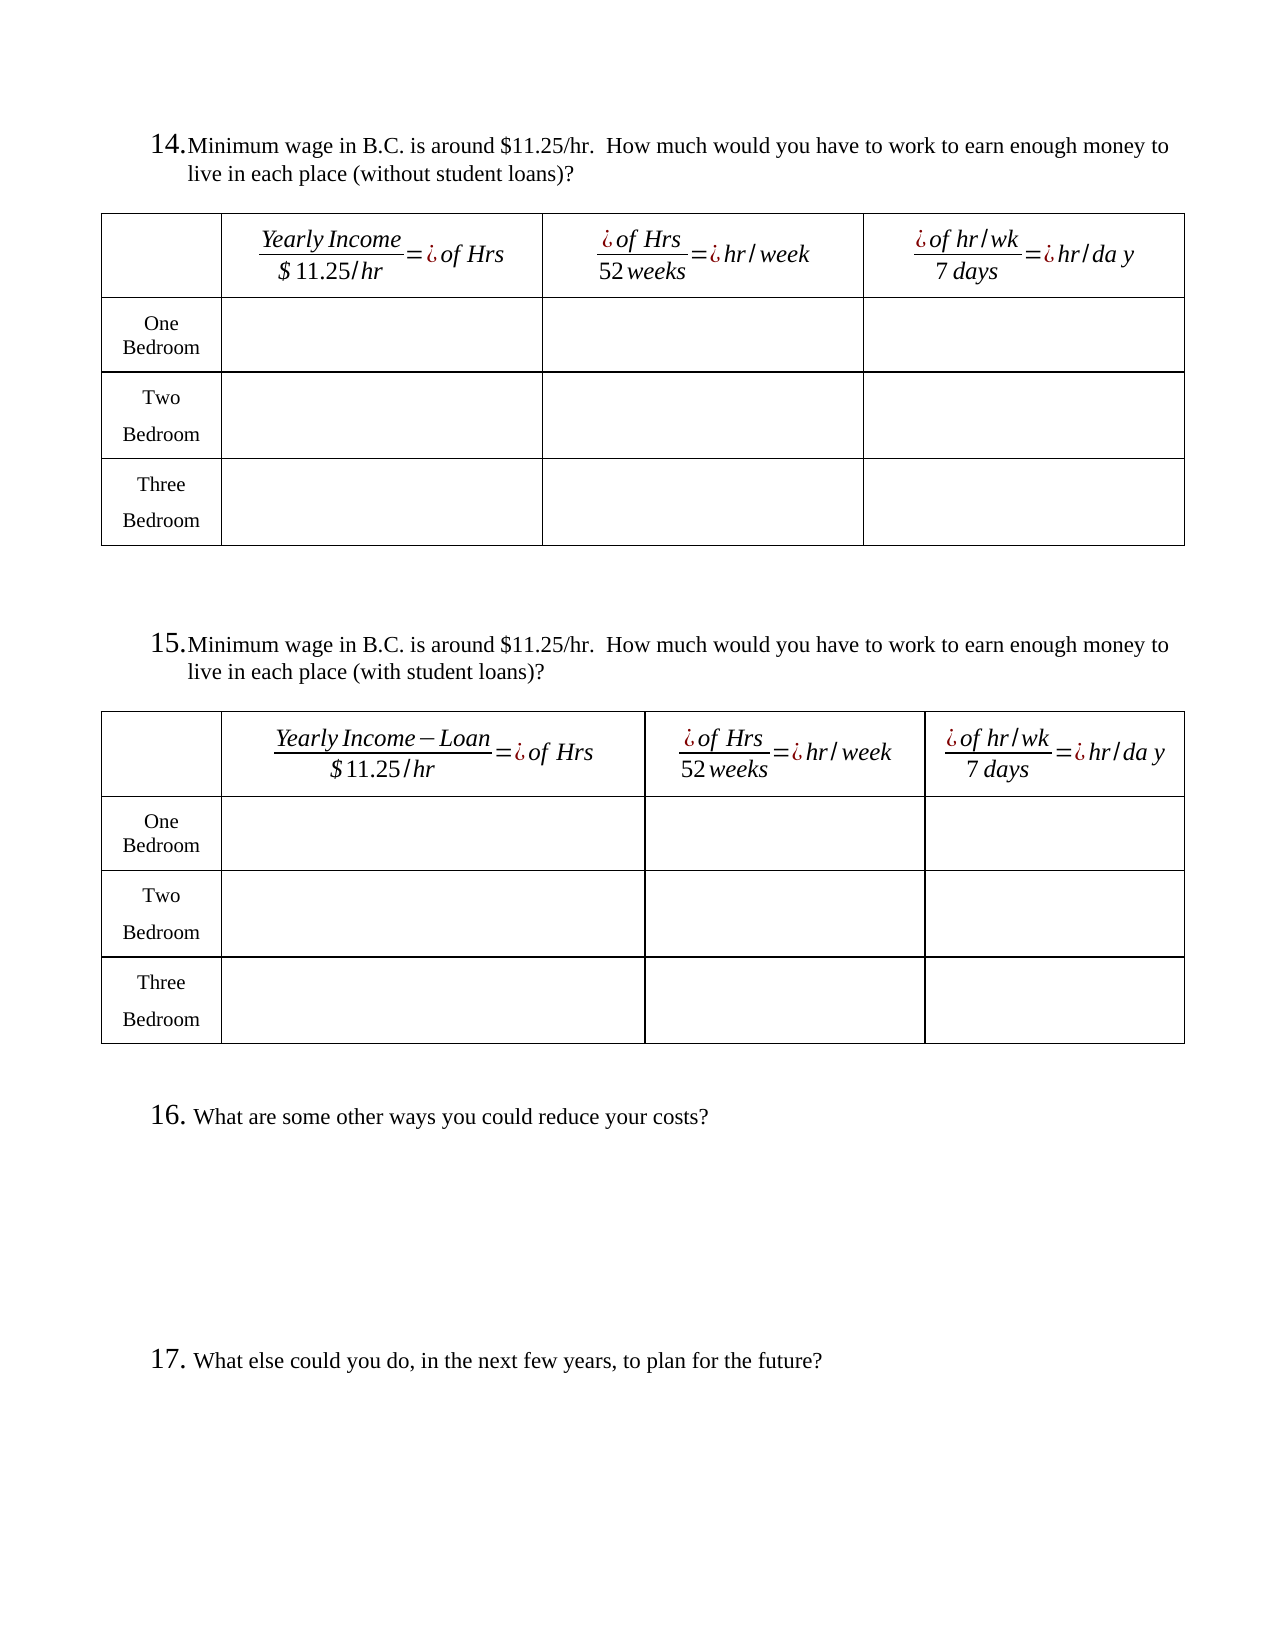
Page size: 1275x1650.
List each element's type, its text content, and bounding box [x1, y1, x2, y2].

table_cell [222, 958, 644, 1043]
table_header [864, 214, 1184, 297]
table_cell [222, 298, 542, 371]
list Minimum wage in B.C. is around $11.25/hr. How much would you have to work to earn enough money to live in each place (without student loans)? [150, 127, 1196, 186]
table_cell [646, 958, 924, 1043]
table_cell [926, 797, 1184, 870]
table_header [102, 214, 221, 297]
table_header [543, 214, 863, 297]
table_cell One Bedroom [102, 298, 221, 371]
table_cell [222, 797, 644, 870]
table_cell [926, 871, 1184, 956]
table_header [646, 712, 924, 796]
table_header [222, 214, 542, 297]
list What else could you do, in the next few years, to plan for the future? [150, 1341, 1196, 1375]
table_cell [646, 797, 924, 870]
table_cell One Bedroom [102, 797, 221, 870]
table_cell [646, 871, 924, 956]
table_header [102, 712, 221, 796]
table_cell [864, 298, 1184, 371]
table_cell [543, 459, 863, 545]
table_cell Two Bedroom [102, 871, 221, 956]
table_cell [222, 373, 542, 458]
table_cell [864, 373, 1184, 458]
table_cell Three Bedroom [102, 958, 221, 1043]
table_cell [543, 298, 863, 371]
table_cell Two Bedroom [102, 373, 221, 458]
table_cell [543, 373, 863, 458]
table_cell Three Bedroom [102, 459, 221, 545]
list Minimum wage in B.C. is around $11.25/hr. How much would you have to work to earn enough money to live in each place (with student loans)? [150, 625, 1196, 685]
table_cell [864, 459, 1184, 545]
list What are some other ways you could reduce your costs? [150, 1097, 1196, 1130]
table_cell [222, 459, 542, 545]
table_header [926, 712, 1184, 796]
table_cell [222, 871, 644, 956]
table_cell [926, 958, 1184, 1043]
table_header [222, 712, 644, 796]
